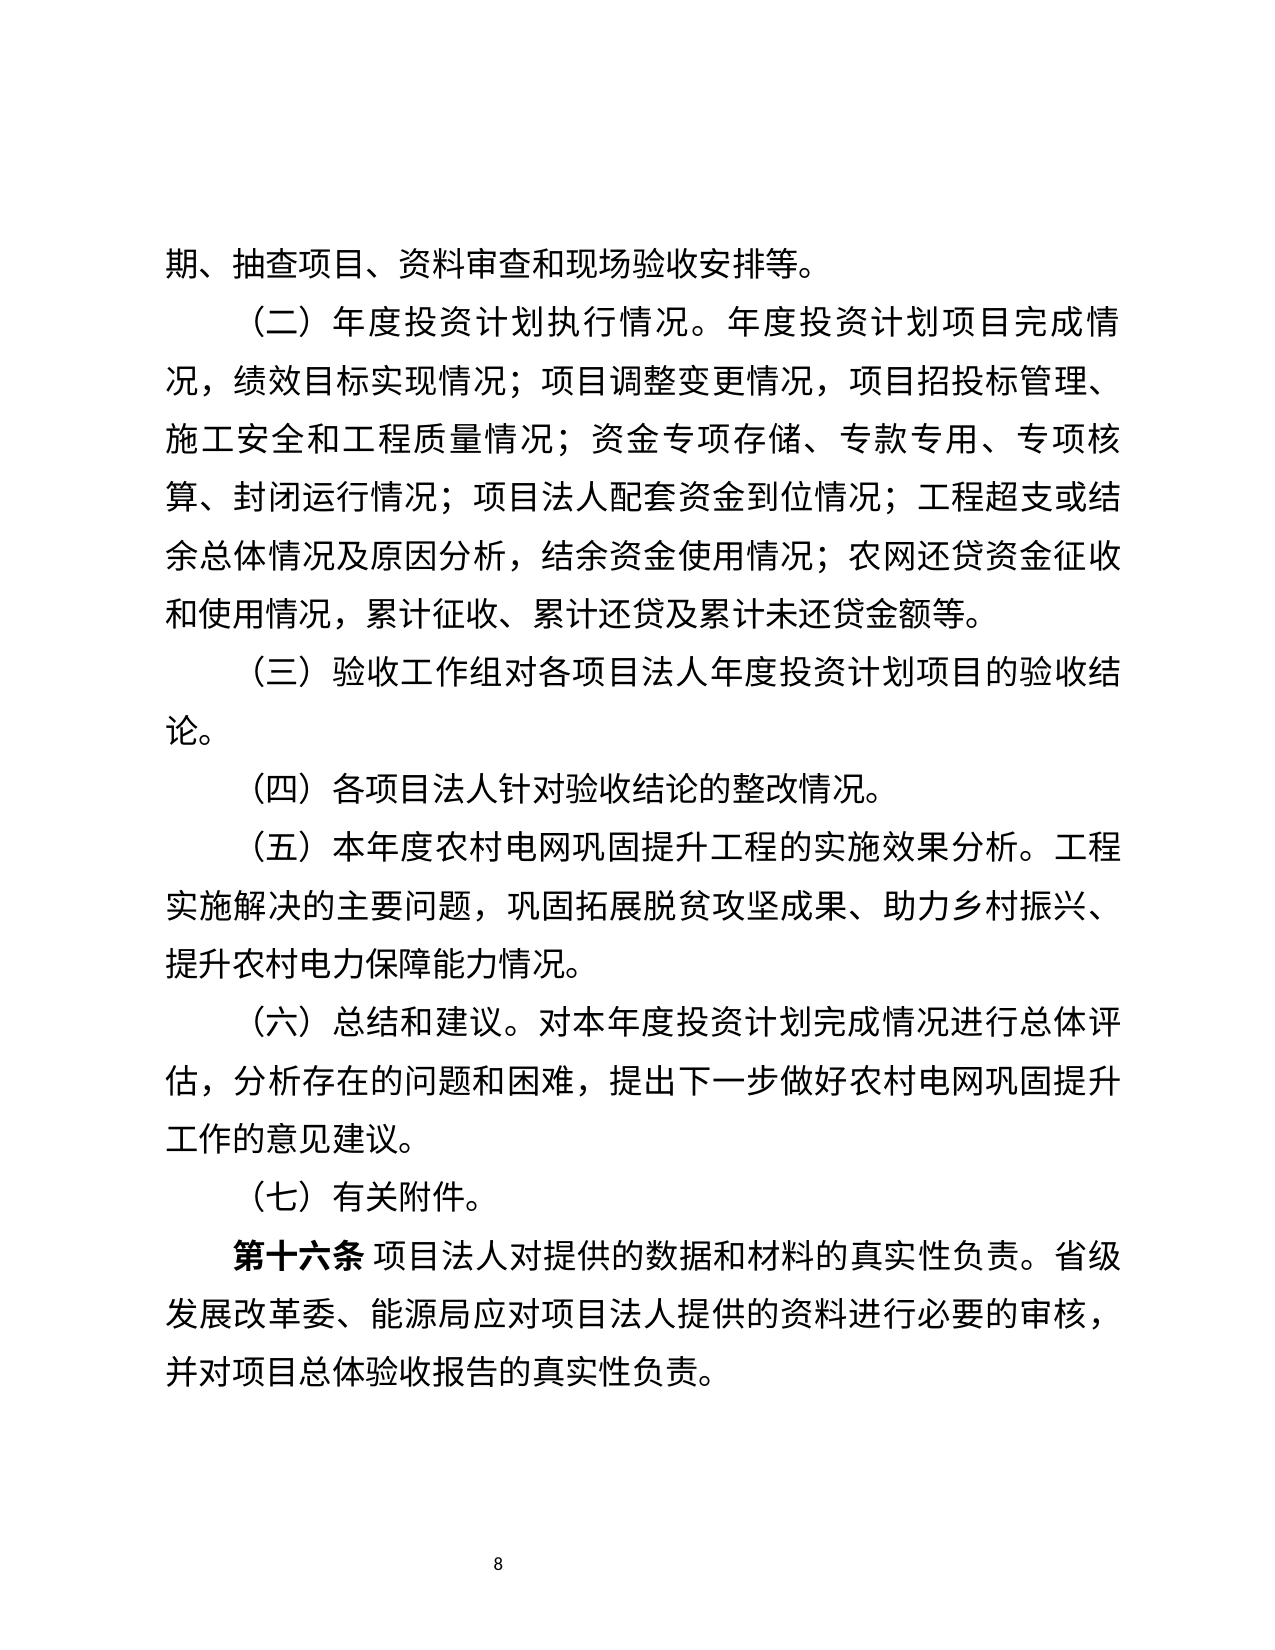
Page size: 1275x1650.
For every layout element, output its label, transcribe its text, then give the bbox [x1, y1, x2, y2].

list 验收工作组对各项目法人年度投资计划项目的验收结论。 [165, 638, 1121, 755]
list 总结和建议。对本年度投资计划完成情况进行总体评估，分析存在的问题和困难，提出下一步做好农村电网巩固提升工作的意见建议。 [165, 988, 1121, 1163]
list 本年度农村电网巩固提升工程的实施效果分析。工程实施解决的主要问题，巩固拓展脱贫攻坚成果、助力乡村振兴、提升农村电力保障能力情况。 [165, 813, 1121, 988]
list 各项目法人针对验收结论的整改情况。 [165, 755, 1121, 813]
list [165, 230, 1121, 288]
list 年度投资计划执行情况。年度投资计划项目完成情况，绩效目标实现情况；项目调整变更情况，项目招投标管理、施工安全和工程质量情况；资金专项存储、专款专用、专项核算、封闭运行情况；项目法人配套资金到位情况；工程超支或结余总体情况及原因分析，结余资金使用情况；农网还贷资金征收和使用情况，累计征收、累计还贷及累计未还贷金额等。 [165, 288, 1121, 638]
list 项目法人对提供的数据和材料的真实性负责。省级发展改革委、能源局应对项目法人提供的资料进行必要的审核，并对项目总体验收报告的真实性负责。 [165, 1221, 1121, 1396]
list 有关附件。 [165, 1163, 1121, 1221]
